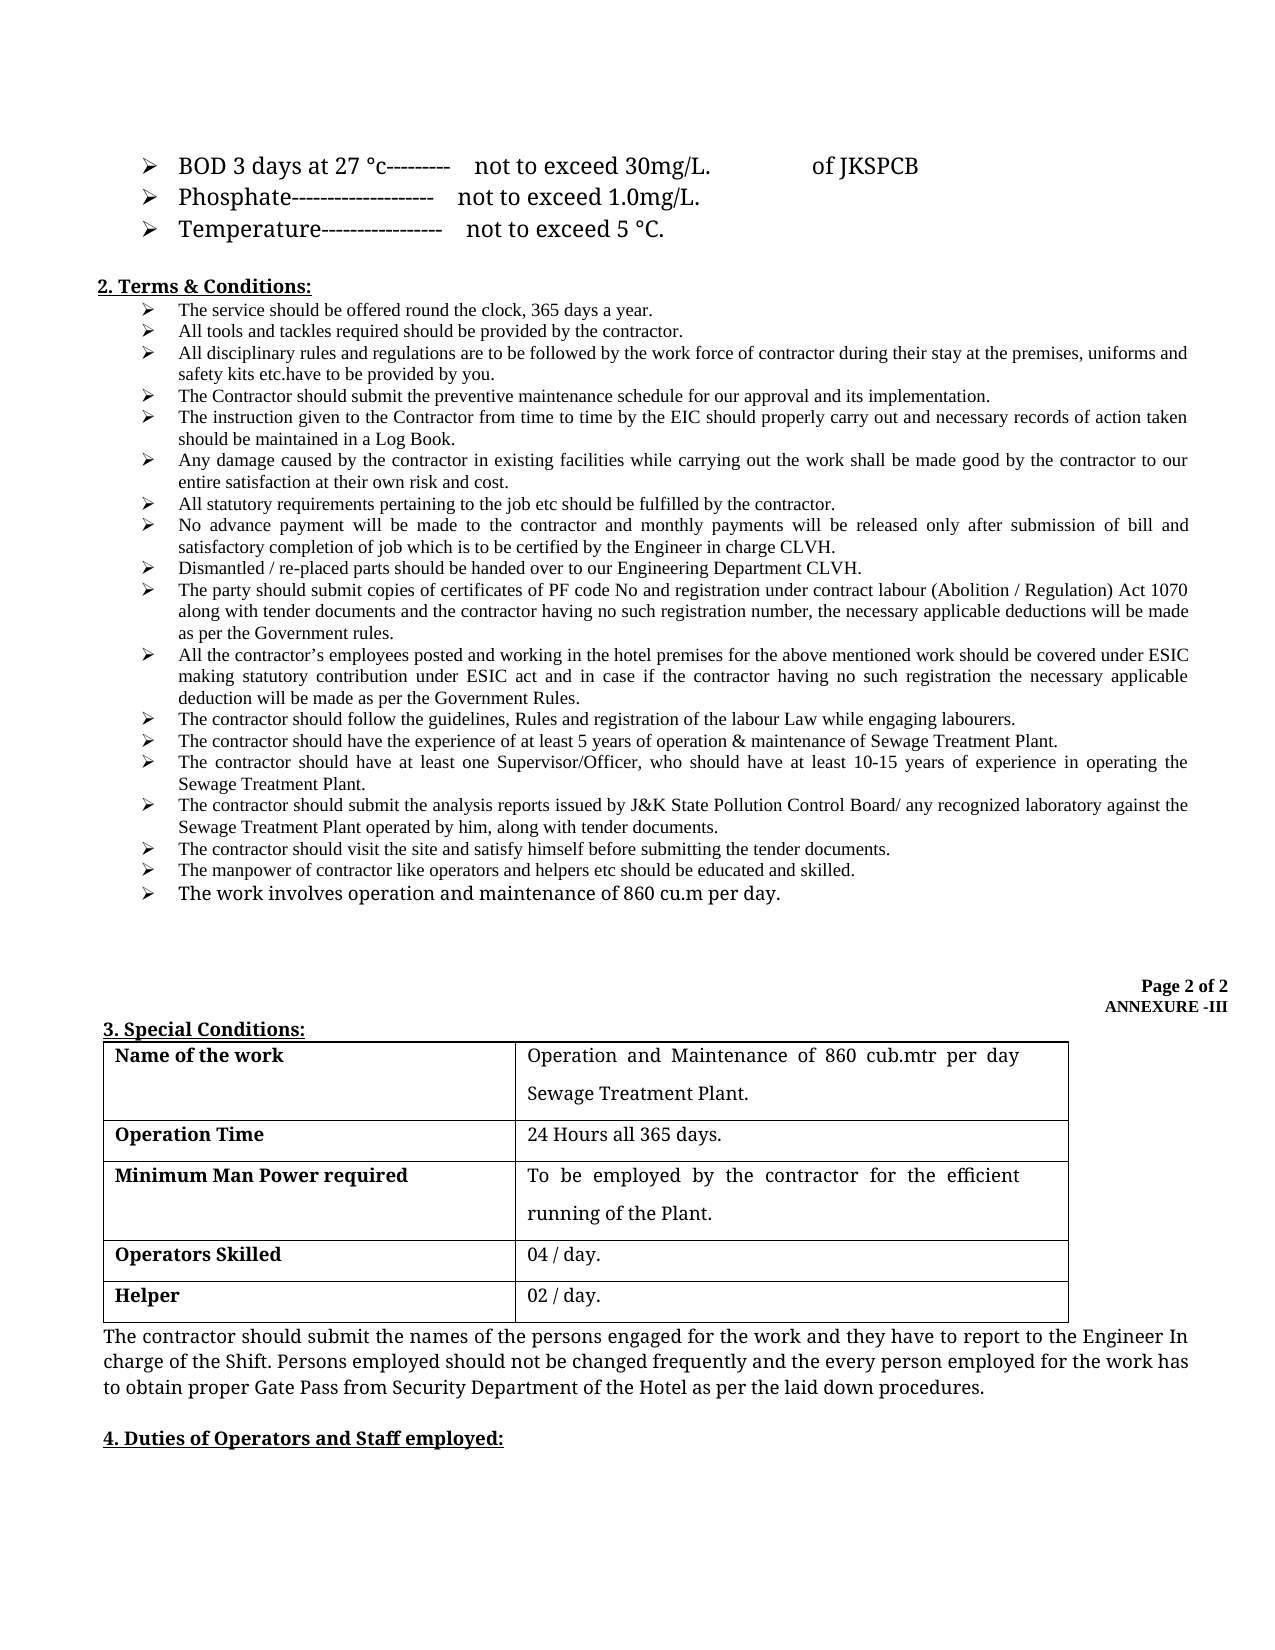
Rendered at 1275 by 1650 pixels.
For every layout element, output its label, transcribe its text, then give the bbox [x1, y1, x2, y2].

list All the contractor’s employees posted and working in the hotel premises for the above mentioned work should be covered under ESIC making statutory contribution under ESIC act and in case if the contractor having no such registration the necessary applicable deduction will be made as per the Government Rules. [141, 643, 1191, 708]
text 2. Terms & Conditions: [97, 273, 1228, 298]
text 3. Special Conditions: [103, 1016, 1191, 1041]
table_header Name of the work [104, 1043, 515, 1120]
table_cell 02 / day. [516, 1282, 1068, 1322]
list The party should submit copies of certificates of PF code No and registration under contract labour (Abolition / Regulation) Act 1070 along with tender documents and the contractor having no such registration number, the necessary applicable deductions will be made as per the Government rules. [141, 579, 1191, 643]
table_cell 04 / day. [516, 1241, 1068, 1281]
list The contractor should have at least one Supervisor/Officer, who should have at least 10-15 years of experience in operating the Sewage Treatment Plant. [141, 751, 1191, 794]
list The Contractor should submit the preventive maintenance schedule for our approval and its implementation. [141, 385, 1191, 406]
list The contractor should visit the site and satisfy himself before submitting the tender documents. [141, 837, 1191, 859]
text ANNEXURE -III [141, 997, 1228, 1016]
table_cell Helper [104, 1282, 515, 1322]
table_cell Operation Time [104, 1121, 515, 1161]
list The work involves operation and maintenance of 860 cu.m per day. [141, 881, 1191, 906]
list BOD 3 days at 27 °c--------- not to exceed 30mg/L. of JKSPCB [141, 150, 1191, 181]
list Phosphate-------------------- not to exceed 1.0mg/L. [141, 181, 1191, 212]
table_header Operation and Maintenance of 860 cub.mtr per day Sewage Treatment Plant. [516, 1043, 1068, 1120]
list Dismantled / re-placed parts should be handed over to our Engineering Department CLVH. [141, 557, 1191, 579]
list All statutory requirements pertaining to the job etc should be fulfilled by the contractor. [141, 492, 1191, 514]
list All disciplinary rules and regulations are to be followed by the work force of contractor during their stay at the premises, uniforms and safety kits etc.have to be provided by you. [141, 342, 1191, 385]
list All tools and tackles required should be provided by the contractor. [141, 320, 1191, 342]
list The contractor should follow the guidelines, Rules and registration of the labour Law while engaging labourers. [141, 708, 1191, 730]
text The contractor should submit the names of the persons engaged for the work and they have to report to the Engineer In charge of the Shift. Persons employed should not be changed frequently and the every person employed for the work has to obtain proper Gate Pass from Security Department of the Hotel as per the laid down procedures. [103, 1323, 1191, 1399]
list Any damage caused by the contractor in existing facilities while carrying out the work shall be made good by the contractor to our entire satisfaction at their own risk and cost. [141, 449, 1191, 492]
table_cell To be employed by the contractor for the efficient running of the Plant. [516, 1162, 1068, 1240]
text Page 2 of 2 [141, 975, 1228, 997]
list The instruction given to the Contractor from time to time by the EIC should properly carry out and necessary records of action taken should be maintained in a Log Book. [141, 406, 1191, 449]
list The manpower of contractor like operators and helpers etc should be educated and skilled. [141, 859, 1191, 881]
list The contractor should submit the analysis reports issued by J&K State Pollution Control Board/ any recognized laboratory against the Sewage Treatment Plant operated by him, along with tender documents. [141, 794, 1191, 837]
table_cell Minimum Man Power required [104, 1162, 515, 1240]
list The service should be offered round the clock, 365 days a year. [141, 298, 1191, 320]
list Temperature----------------- not to exceed 5 °C. [141, 212, 1191, 244]
table_cell Operators Skilled [104, 1241, 515, 1281]
list No advance payment will be made to the contractor and monthly payments will be released only after submission of bill and satisfactory completion of job which is to be certified by the Engineer in charge CLVH. [141, 514, 1191, 557]
table_cell 24 Hours all 365 days. [516, 1121, 1068, 1161]
list The contractor should have the experience of at least 5 years of operation & maintenance of Sewage Treatment Plant. [141, 730, 1191, 751]
text 4. Duties of Operators and Staff employed: [103, 1425, 1191, 1451]
